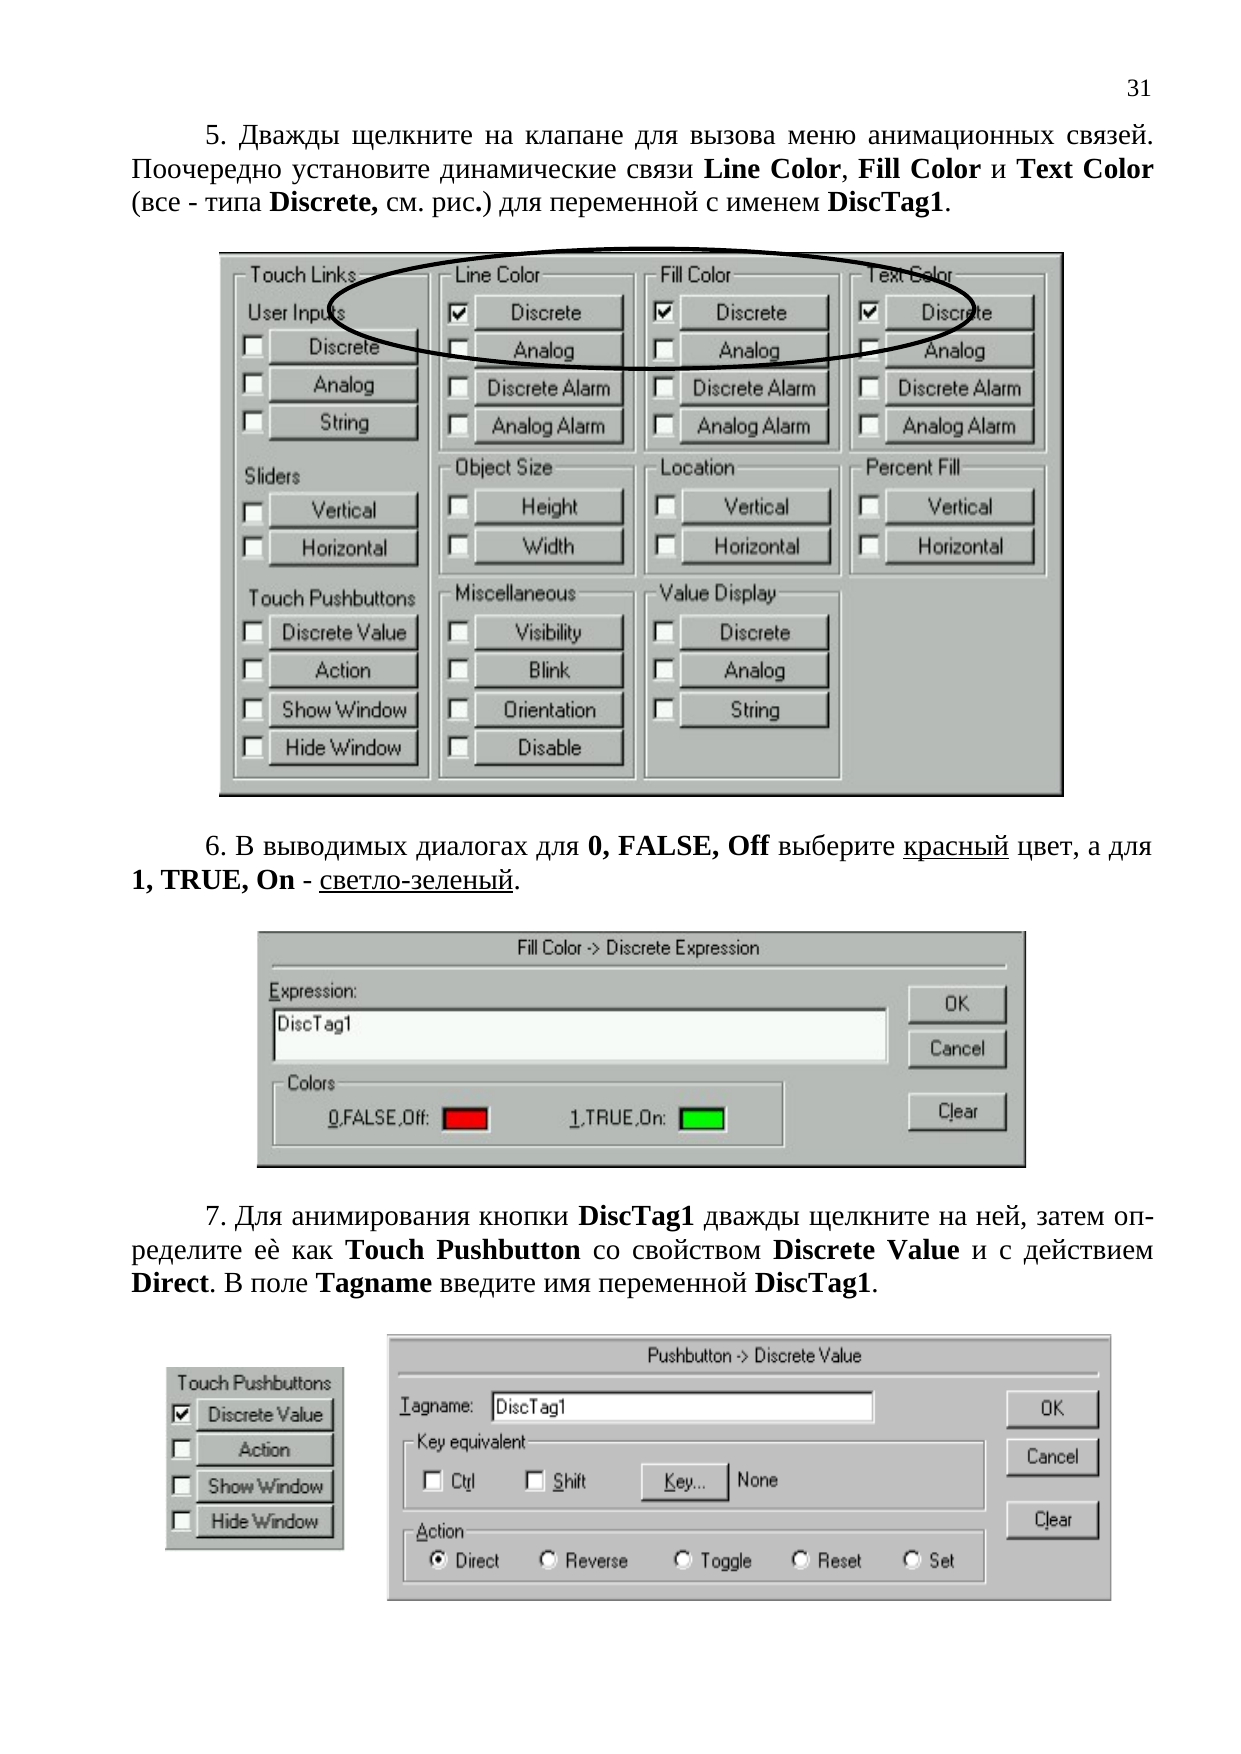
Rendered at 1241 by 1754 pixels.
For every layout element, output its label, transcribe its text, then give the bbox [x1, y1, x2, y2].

text 7. Для анимирования кнопки DiscTag1 дважды щелкните на ней, затем оп-ределите еѐ как Touch Pushbutton со свойством Discrete Value и с действием Direct. В поле Tagname введите имя переменной DiscTag1. [131, 1199, 1154, 1299]
picture [165, 1367, 345, 1552]
picture [386, 1333, 1112, 1601]
text 6. В выводимых диалогах для 0, FALSE, Off выберите красный цвет, а для 1, TRUE, On - светло-зеленый. [131, 829, 1159, 896]
picture [256, 931, 1027, 1168]
picture [332, 252, 972, 366]
picture [219, 252, 1064, 797]
text 31 [1127, 73, 1154, 102]
text 5. Дважды щелкните на клапане для вызова меню анимационных связей. Поочередно установите динамические связи Line Color, Fill Color и Text Color (все - типа Discrete, см. рис.) для переменной с именем DiscTag1. [131, 117, 1154, 218]
